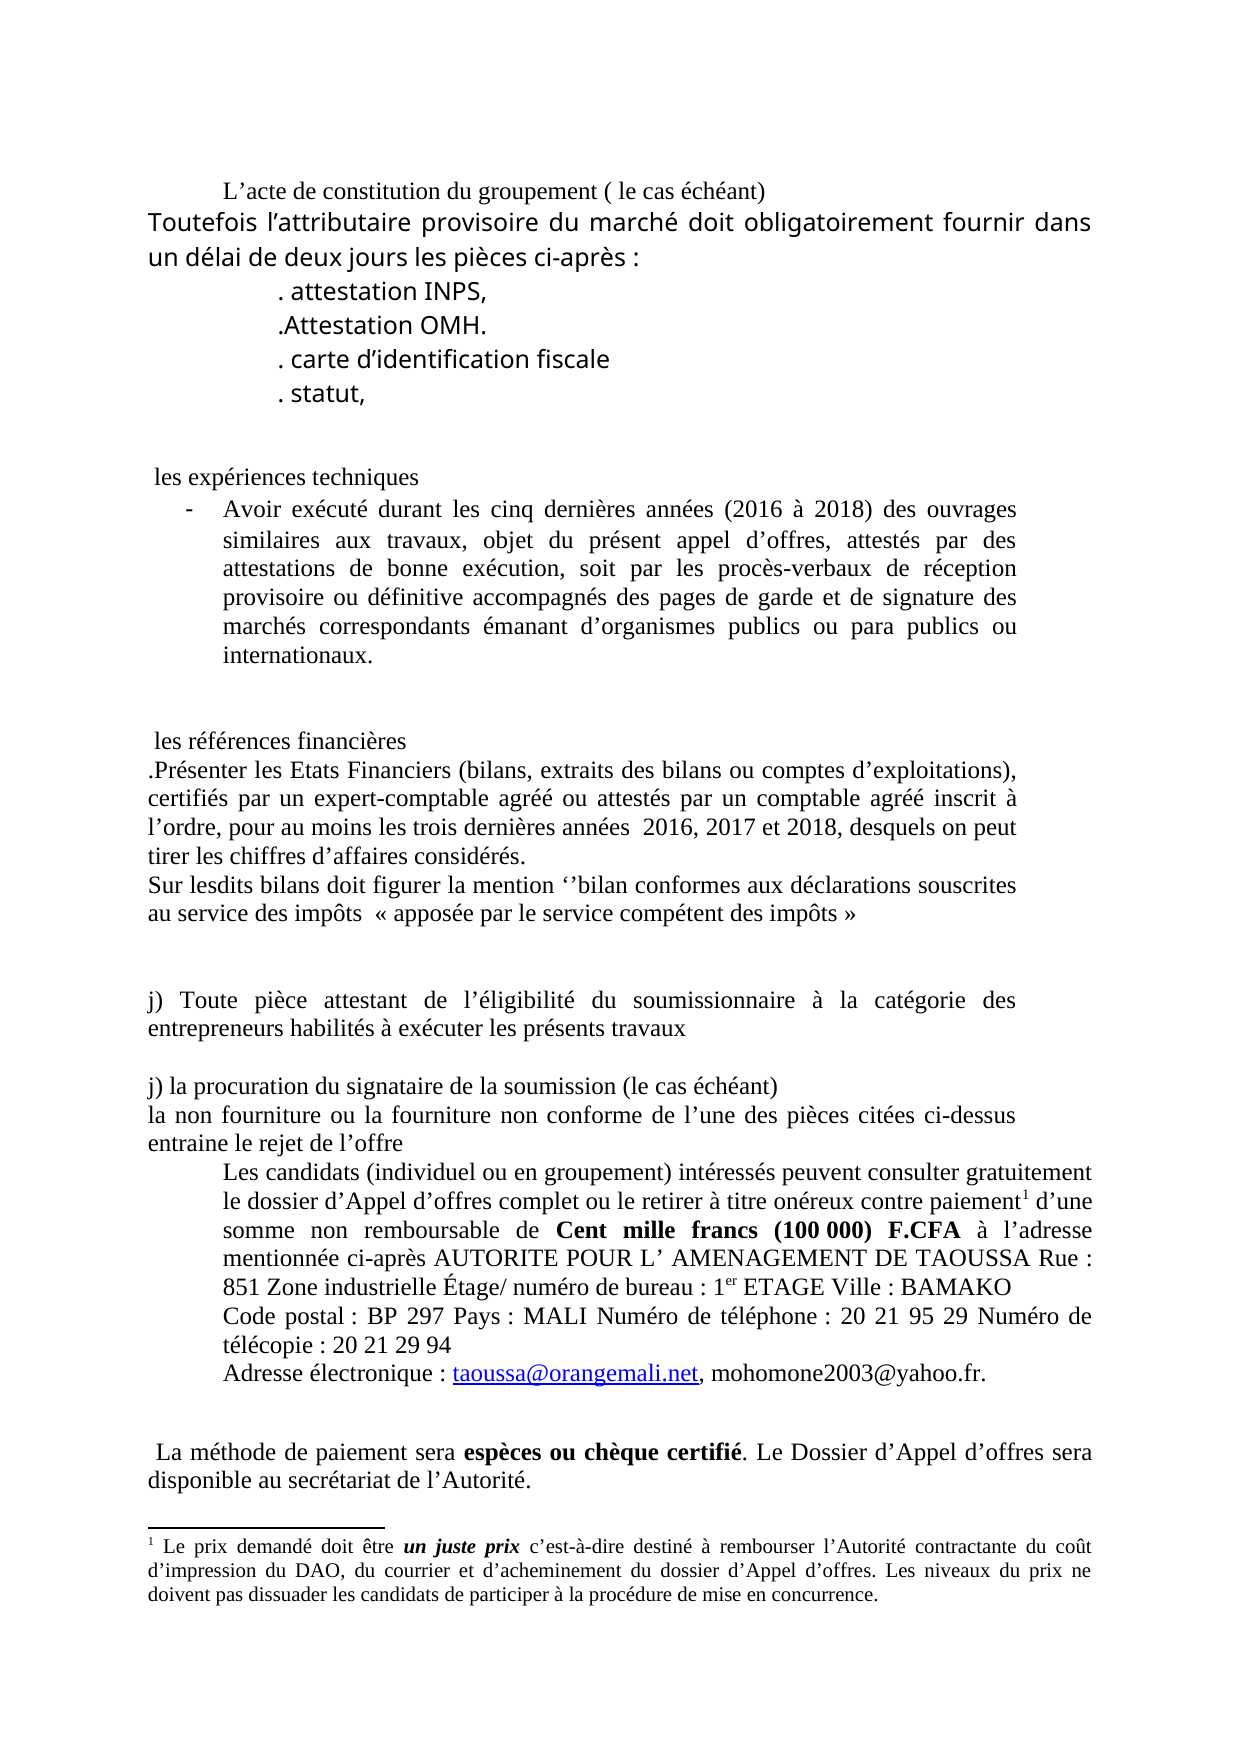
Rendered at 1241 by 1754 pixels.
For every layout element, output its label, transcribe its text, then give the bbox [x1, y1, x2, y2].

text les références financières [148, 726, 1018, 755]
text Toutefois l’attributaire provisoire du marché doit obligatoirement fournir dans un délai de deux jours les pièces ci-après : [148, 205, 1093, 273]
list L’acte de constitution du groupement ( le cas échéant) [223, 176, 1093, 205]
text Sur lesdits bilans doit figurer la mention ‘’bilan conformes aux déclarations souscrites au service des impôts « apposée par le service compétent des impôts » [148, 870, 1018, 927]
text . statut, [148, 375, 1093, 409]
text La méthode de paiement sera espèces ou chèque certifié. Le Dossier d’Appel d’offres sera disponible au secrétariat de l’Autorité. [148, 1437, 1093, 1494]
text .Présenter les Etats Financiers (bilans, extraits des bilans ou comptes d’exploitations), certifiés par un expert-comptable agréé ou attestés par un comptable agréé inscrit à l’ordre, pour au moins les trois dernières années 2016, 2017 et 2018, desquels on peut tirer les chiffres d’affaires considérés. [148, 755, 1018, 870]
text la non fourniture ou la fourniture non conforme de l’une des pièces citées ci-dessus entraine le rejet de l’offre [148, 1100, 1018, 1157]
text . attestation INPS, [148, 273, 1093, 307]
text .Attestation OMH. [148, 307, 1093, 341]
list Avoir exécuté durant les cinq dernières années (2016 à 2018) des ouvrages similaires aux travaux, objet du présent appel d’offres, attestés par des attestations de bonne exécution, soit par les procès-verbaux de réception provisoire ou définitive accompagnés des pages de garde et de signature des marchés correspondants émanant d’organismes publics ou para publics ou internationaux. [185, 491, 1018, 668]
text Rue : 851 Zone industrielle Étage/ numéro de bureau : 1er ETAGE Ville : BAMAKO [223, 443, 1093, 1301]
text . carte d’identification fiscale [148, 341, 1093, 375]
text les expériences techniques [148, 462, 1018, 491]
text j) Toute pièce attestant de l’éligibilité du soumissionnaire à la catégorie des entrepreneurs habilités à exécuter les présents travaux [148, 985, 1018, 1042]
text Adresse électronique : taoussa@orangemali.net, mohomone2003@yahoo.fr. [223, 1358, 1093, 1387]
text j) la procuration du signataire de la soumission (le cas échéant) [148, 1071, 1018, 1100]
text Code postal : BP 297 Pays : MALI Numéro de téléphone : 20 21 95 29 Numéro de télécopie : 20 21 29 94 [223, 1301, 1093, 1358]
